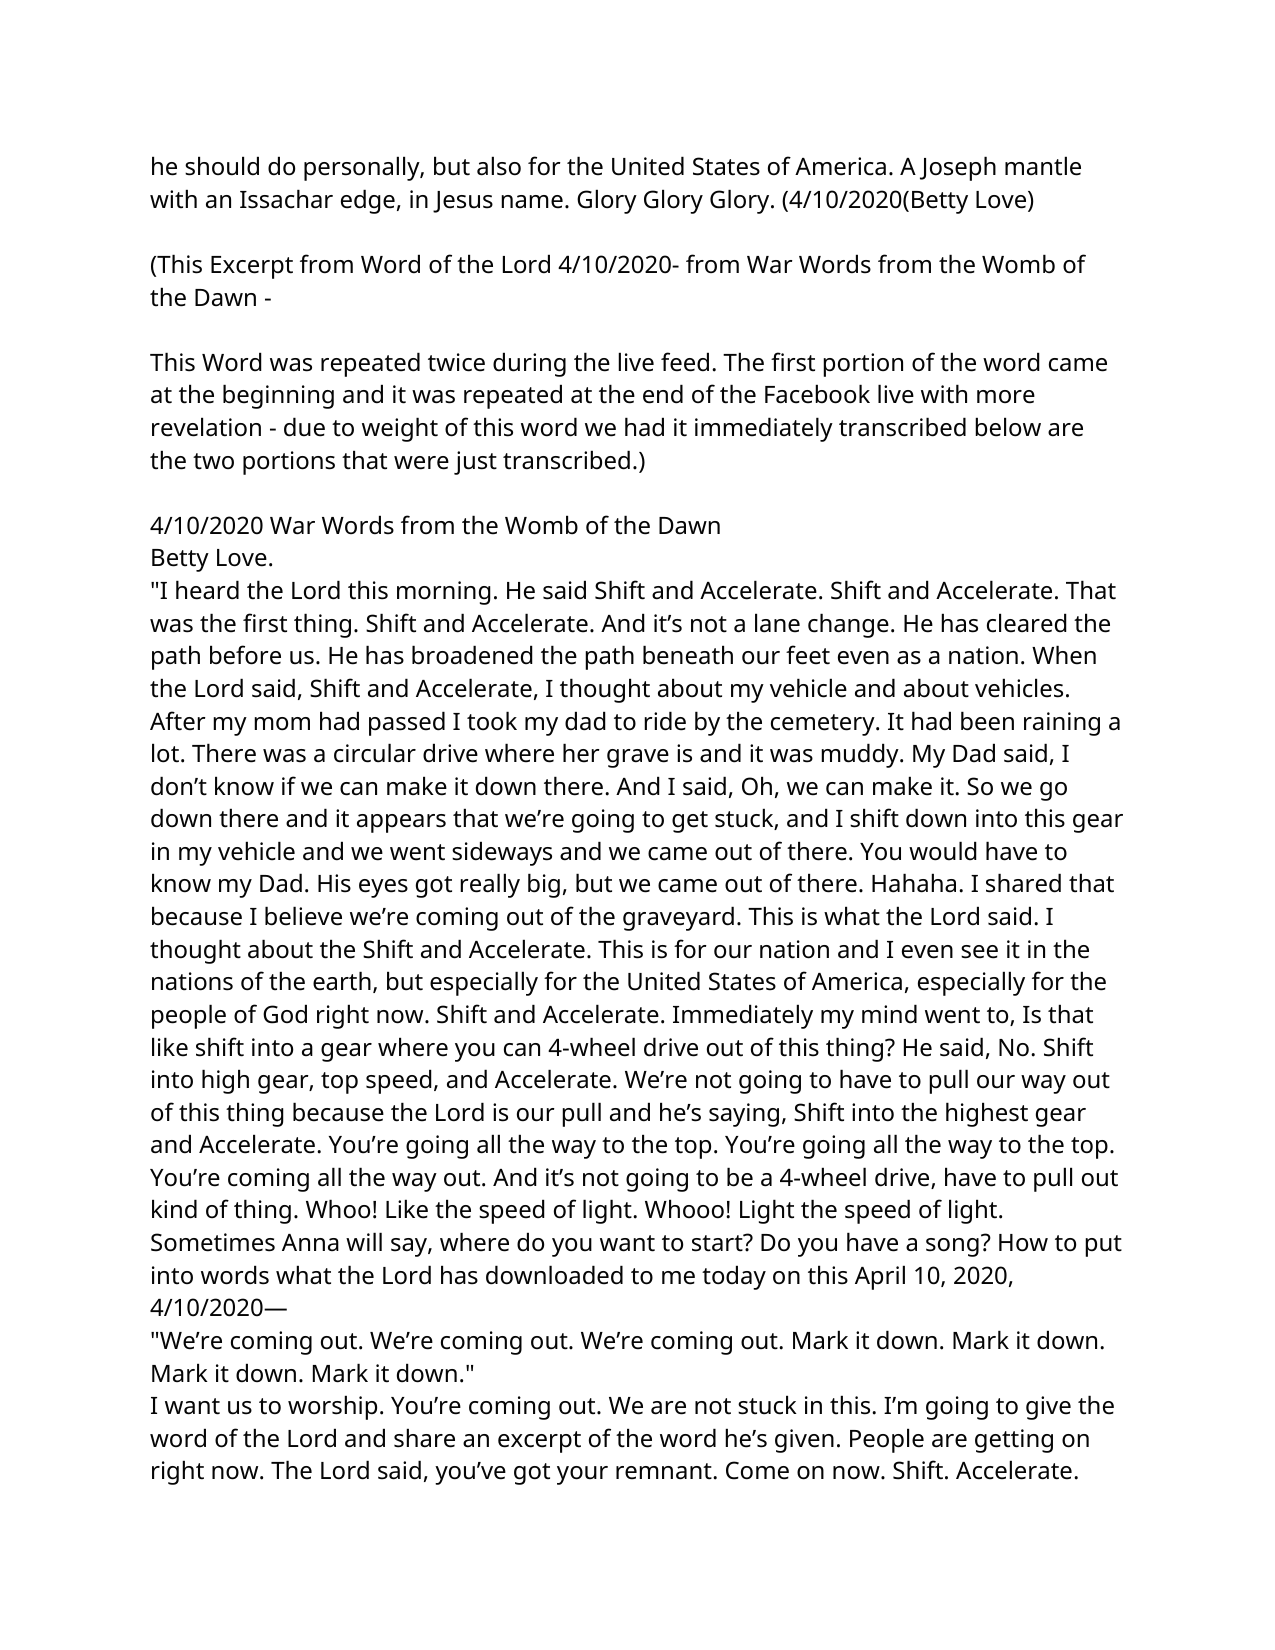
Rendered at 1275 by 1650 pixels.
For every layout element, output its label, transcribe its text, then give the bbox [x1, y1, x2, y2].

text Betty Love. [150, 541, 1125, 574]
text This Word was repeated twice during the live feed. The first portion of the word came at the beginning and it was repeated at the end of the Facebook live with more revelation - due to weight of this word we had it immediately transcribed below are the two portions that were just transcribed.) [150, 346, 1125, 476]
text "I heard the Lord this morning. He said Shift and Accelerate. Shift and Accelerate. That was the first thing. Shift and Accelerate. And it’s not a lane change. He has cleared the path before us. He has broadened the path beneath our feet even as a nation. When the Lord said, Shift and Accelerate, I thought about my vehicle and about vehicles. After my mom had passed I took my dad to ride by the cemetery. It had been raining a lot. There was a circular drive where her grave is and it was muddy. My Dad said, I don’t know if we can make it down there. And I said, Oh, we can make it. So we go down there and it appears that we’re going to get stuck, and I shift down into this gear in my vehicle and we went sideways and we came out of there. You would have to know my Dad. His eyes got really big, but we came out of there. Hahaha. I shared that because I believe we’re coming out of the graveyard. This is what the Lord said. I thought about the Shift and Accelerate. This is for our nation and I even see it in the nations of the earth, but especially for the United States of America, especially for the people of God right now. Shift and Accelerate. Immediately my mind went to, Is that like shift into a gear where you can 4-wheel drive out of this thing? He said, No. Shift into high gear, top speed, and Accelerate. We’re not going to have to pull our way out of this thing because the Lord is our pull and he’s saying, Shift into the highest gear and Accelerate. You’re going all the way to the top. You’re going all the way to the top. You’re coming all the way out. And it’s not going to be a 4-wheel drive, have to pull out kind of thing. Whoo! Like the speed of light. Whooo! Light the speed of light. [150, 574, 1125, 1226]
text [150, 150, 1125, 215]
text (This Excerpt from Word of the Lord 4/10/2020- from War Words from the Womb of the Dawn - [150, 248, 1125, 313]
text I want us to worship. You’re coming out. We are not stuck in this. I’m going to give the word of the Lord and share an excerpt of the word he’s given. People are getting on right now. The Lord said, you’ve got your remnant. Come on now. Shift. Accelerate. [150, 1389, 1125, 1487]
text 4/10/2020 War Words from the Womb of the Dawn [150, 509, 1125, 541]
text Sometimes Anna will say, where do you want to start? Do you have a song? How to put into words what the Lord has downloaded to me today on this April 10, 2020, 4/10/2020— [150, 1226, 1125, 1324]
text "We’re coming out. We’re coming out. We’re coming out. Mark it down. Mark it down. Mark it down. Mark it down." [150, 1324, 1125, 1389]
